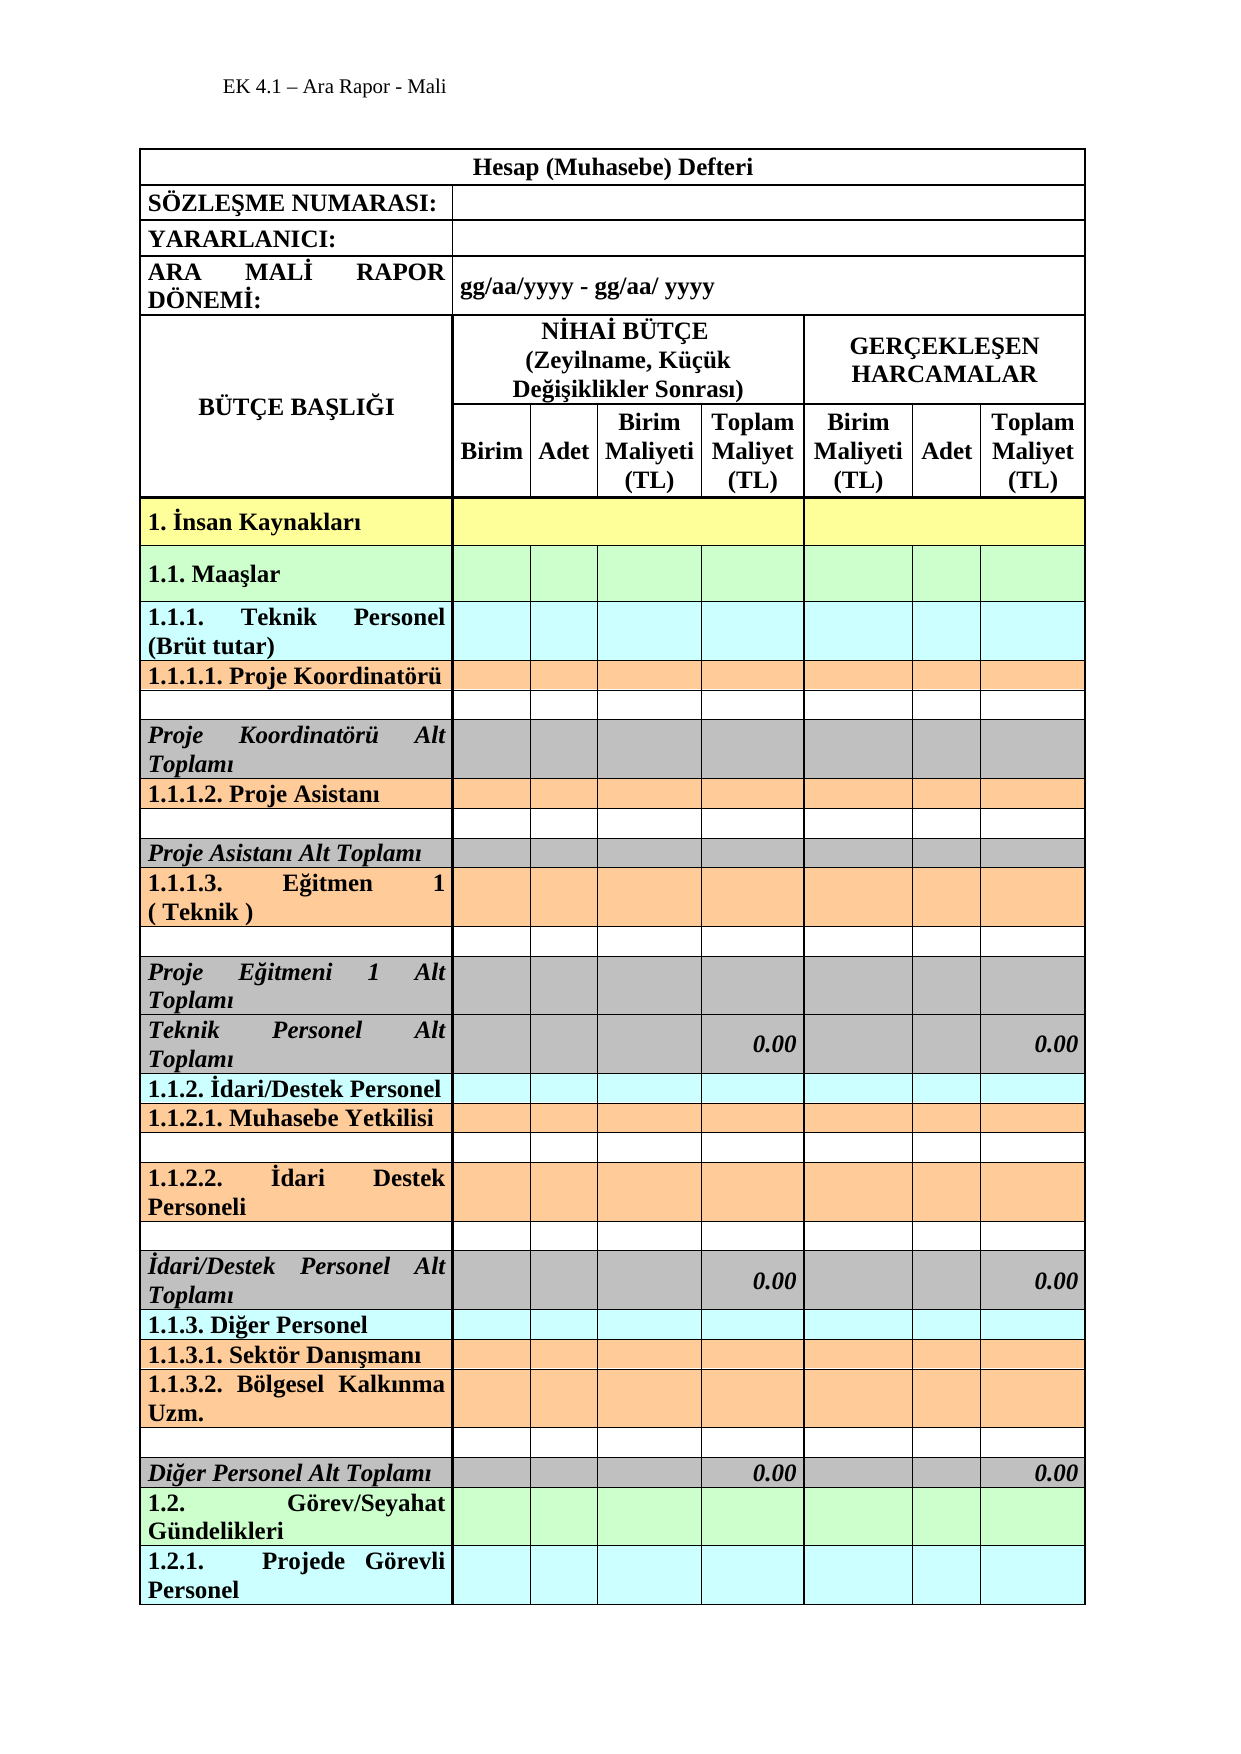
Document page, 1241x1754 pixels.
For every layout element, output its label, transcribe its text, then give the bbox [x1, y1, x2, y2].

table_cell [702, 809, 803, 837]
table_cell [805, 1222, 912, 1250]
table_cell 1.1.2.1. Muhasebe Yetkilisi [141, 1104, 451, 1132]
table_cell [805, 868, 912, 926]
table_cell [598, 661, 701, 689]
table_cell [702, 779, 803, 808]
table_cell [805, 661, 912, 689]
table_cell [702, 868, 803, 926]
table_cell Toplam Maliyet (TL) [702, 405, 803, 496]
table_cell [805, 1458, 912, 1487]
table_cell [531, 1074, 597, 1102]
table_cell [598, 602, 701, 660]
table_cell 0.00 [702, 1251, 803, 1309]
table_cell [913, 839, 980, 867]
table_cell Proje Asistanı Alt Toplamı [141, 839, 451, 867]
table_cell 0.00 [702, 1015, 803, 1073]
table_cell [453, 186, 1084, 219]
table_cell [454, 868, 530, 926]
table_cell [454, 499, 531, 545]
table_cell [702, 927, 803, 956]
table_cell [913, 1251, 980, 1309]
table_cell [913, 499, 980, 545]
table_cell [702, 1546, 803, 1604]
table_cell [981, 720, 1084, 778]
table_cell Diğer Personel Alt Toplamı [141, 1458, 451, 1487]
table_cell [913, 809, 980, 837]
table_cell [702, 691, 803, 719]
table_cell [913, 1310, 980, 1339]
table_cell [454, 1222, 530, 1250]
table_cell [531, 1546, 597, 1604]
table_cell [913, 1163, 980, 1221]
table_cell [598, 691, 701, 719]
table_cell [981, 1104, 1084, 1132]
table_cell Proje Eğitmeni 1 Alt Toplamı [141, 957, 451, 1014]
table_cell [531, 1015, 597, 1073]
table_cell [913, 691, 980, 719]
table_cell [454, 602, 530, 660]
table_cell [981, 602, 1084, 660]
table_cell [805, 779, 912, 808]
table_cell [702, 546, 803, 601]
table_cell [981, 546, 1084, 601]
table_cell [531, 1488, 597, 1545]
table_cell [454, 927, 530, 956]
table_cell [981, 927, 1084, 956]
table_cell Adet [531, 405, 597, 496]
table_cell [805, 927, 912, 956]
table_cell [531, 839, 597, 867]
table_cell 1.1. Maaşlar [141, 546, 451, 601]
table_cell [702, 1310, 803, 1339]
table_cell [702, 839, 803, 867]
table_cell [913, 1015, 980, 1073]
table_cell [454, 1163, 530, 1221]
table_cell [805, 1104, 912, 1132]
table_cell [531, 809, 597, 837]
table_cell [454, 957, 530, 1014]
table_cell [598, 1370, 701, 1427]
table_cell 1.1.2. İdari/Destek Personel [141, 1074, 451, 1102]
table_cell [454, 1074, 530, 1102]
table_cell 1.1.1. Teknik Personel (Brüt tutar) [141, 602, 451, 660]
table_cell [913, 1074, 980, 1102]
table_cell [454, 1546, 530, 1604]
table_cell [981, 868, 1084, 926]
table_cell [981, 779, 1084, 808]
table_cell [702, 1074, 803, 1102]
table_cell 0.00 [702, 1458, 803, 1487]
table_cell [141, 691, 451, 719]
table_cell [980, 499, 1084, 545]
table_cell [531, 779, 597, 808]
table_cell BÜTÇE BAŞLIĞI [141, 316, 451, 496]
table_cell Adet [913, 405, 980, 496]
table_cell [981, 1488, 1084, 1545]
table_cell 1.1.3.2. Bölgesel Kalkınma Uzm. [141, 1370, 451, 1427]
table_cell 0.00 [981, 1015, 1084, 1073]
table_cell [531, 499, 597, 545]
table_cell [598, 1488, 701, 1545]
table_cell ARA MALİ RAPOR DÖNEMİ: [141, 257, 452, 314]
table_cell [454, 839, 530, 867]
table_cell [531, 546, 597, 601]
table_cell [805, 720, 912, 778]
table_cell [805, 1133, 912, 1162]
table_cell [598, 1074, 701, 1102]
table_cell [598, 720, 701, 778]
table_cell [805, 1251, 912, 1309]
table_cell [598, 1133, 701, 1162]
table_cell [702, 602, 803, 660]
table_cell [531, 691, 597, 719]
table_cell 0.00 [981, 1458, 1084, 1487]
table_cell [981, 1074, 1084, 1102]
table_cell [981, 1133, 1084, 1162]
table_cell 0.00 [981, 1251, 1084, 1309]
table_cell Birim [454, 405, 530, 496]
table_cell [805, 602, 912, 660]
table_cell [598, 927, 701, 956]
table_cell [805, 499, 913, 545]
table_cell [454, 1488, 530, 1545]
table_cell [598, 868, 701, 926]
table_cell [981, 839, 1084, 867]
table_cell [913, 546, 980, 601]
table_cell [454, 1370, 530, 1427]
table_cell [454, 809, 530, 837]
table_cell [805, 1340, 912, 1368]
table_cell Proje Koordinatörü Alt Toplamı [141, 720, 451, 778]
table_cell [598, 1015, 701, 1073]
table_cell [702, 1104, 803, 1132]
table_cell [454, 691, 530, 719]
table_cell Toplam Maliyet (TL) [981, 405, 1084, 496]
table_cell [702, 499, 803, 545]
table_cell [598, 1310, 701, 1339]
table_cell [598, 839, 701, 867]
table_cell [531, 720, 597, 778]
table_cell [531, 1370, 597, 1427]
table_cell [913, 1104, 980, 1132]
table_cell [598, 809, 701, 837]
table_cell [913, 1340, 980, 1368]
table_cell [454, 1310, 530, 1339]
table_cell 1.1.3.1. Sektör Danışmanı [141, 1340, 451, 1368]
table_cell [531, 957, 597, 1014]
table_cell [805, 1546, 912, 1604]
table_cell [981, 1222, 1084, 1250]
table_cell [598, 1222, 701, 1250]
table_cell Teknik Personel Alt Toplamı [141, 1015, 451, 1073]
table_cell 1.2.1. Projede Görevli Personel [141, 1546, 451, 1604]
table_cell YARARLANICI: [141, 221, 452, 255]
table_cell [454, 1251, 530, 1309]
table_cell [805, 839, 912, 867]
table_cell 1.2. Görev/Seyahat Gündelikleri [141, 1488, 451, 1545]
table_cell [454, 1458, 530, 1487]
table_cell [913, 957, 980, 1014]
table_cell [531, 1133, 597, 1162]
table_cell [913, 779, 980, 808]
table_cell [805, 809, 912, 837]
table_cell [702, 1428, 803, 1457]
table_cell [531, 1163, 597, 1221]
table_cell 1.1.1.1. Proje Koordinatörü [141, 661, 451, 689]
table_cell [454, 546, 530, 601]
table_cell [805, 1163, 912, 1221]
table_cell [702, 1222, 803, 1250]
table_cell [913, 661, 980, 689]
table_cell [141, 1428, 451, 1457]
table_cell [598, 1104, 701, 1132]
table_cell [805, 691, 912, 719]
table_cell [531, 1251, 597, 1309]
table_cell [981, 1370, 1084, 1427]
table_cell [598, 1251, 701, 1309]
table_cell İdari/Destek Personel Alt Toplamı [141, 1251, 451, 1309]
table_cell [531, 868, 597, 926]
table_cell [454, 661, 530, 689]
table_cell GERÇEKLEŞEN HARCAMALAR [805, 316, 1084, 403]
table_cell [805, 1370, 912, 1427]
table_cell [531, 1104, 597, 1132]
table_cell [981, 1546, 1084, 1604]
table_cell [597, 499, 702, 545]
table_cell [453, 221, 1084, 255]
table_cell [141, 927, 451, 956]
table_cell [598, 1546, 701, 1604]
table_cell [702, 1340, 803, 1368]
table_cell [598, 1428, 701, 1457]
table_cell [913, 1488, 980, 1545]
table_cell [702, 1370, 803, 1427]
table_cell [531, 1340, 597, 1368]
table_cell [702, 661, 803, 689]
table_cell [454, 1015, 530, 1073]
table_cell [913, 602, 980, 660]
table_cell [141, 809, 451, 837]
table_cell [913, 868, 980, 926]
table_cell Birim Maliyeti (TL) [598, 405, 701, 496]
table_cell [531, 602, 597, 660]
table_cell [598, 957, 701, 1014]
table_cell gg/aa/yyyy - gg/aa/ yyyy [453, 257, 1084, 314]
table_cell [531, 1428, 597, 1457]
table_cell [531, 661, 597, 689]
table_cell [702, 957, 803, 1014]
table_cell [981, 661, 1084, 689]
table_cell [141, 1133, 451, 1162]
table_cell [702, 1163, 803, 1221]
table_cell [913, 1428, 980, 1457]
table_cell [981, 691, 1084, 719]
table_cell [805, 1488, 912, 1545]
table_cell [981, 1340, 1084, 1368]
table_cell [913, 927, 980, 956]
table_cell [913, 1546, 980, 1604]
table_cell [702, 1488, 803, 1545]
table_cell [913, 1133, 980, 1162]
table_cell [531, 1458, 597, 1487]
table_cell [454, 720, 530, 778]
table_cell [805, 1428, 912, 1457]
table_cell [913, 1222, 980, 1250]
table_cell [531, 1222, 597, 1250]
table_cell [598, 1163, 701, 1221]
table_cell Birim Maliyeti (TL) [805, 405, 912, 496]
table_cell SÖZLEŞME NUMARASI: [141, 186, 452, 219]
table_cell [598, 779, 701, 808]
table_cell [981, 1428, 1084, 1457]
table_cell [702, 720, 803, 778]
table_cell [598, 1340, 701, 1368]
table_cell [598, 1458, 701, 1487]
table_cell [141, 1222, 451, 1250]
table_cell [805, 1074, 912, 1102]
table_cell 1.1.1.3. Eğitmen 1 ( Teknik ) [141, 868, 451, 926]
table_cell [454, 779, 530, 808]
table_cell [913, 1370, 980, 1427]
table_cell 1.1.1.2. Proje Asistanı [141, 779, 451, 808]
table_cell [981, 1310, 1084, 1339]
table_cell [454, 1340, 530, 1368]
table_cell [805, 546, 912, 601]
table_cell [531, 927, 597, 956]
table_cell [805, 1310, 912, 1339]
table_cell [981, 809, 1084, 837]
table_cell NİHAİ BÜTÇE (Zeyilname, Küçük Değişiklikler Sonrası) [454, 316, 803, 403]
table_cell [981, 957, 1084, 1014]
table_cell [702, 1133, 803, 1162]
table_cell [454, 1104, 530, 1132]
table_cell 1. İnsan Kaynakları [141, 499, 451, 545]
table_cell 1.1.3. Diğer Personel [141, 1310, 451, 1339]
table_header Hesap (Muhasebe) Defteri [141, 150, 1084, 184]
table_cell [981, 1163, 1084, 1221]
table_cell [913, 1458, 980, 1487]
table_cell [454, 1428, 530, 1457]
table_cell [531, 1310, 597, 1339]
table_cell [913, 720, 980, 778]
table_cell [454, 1133, 530, 1162]
table_cell [805, 957, 912, 1014]
table_cell 1.1.2.2. İdari Destek Personeli [141, 1163, 451, 1221]
table_cell [805, 1015, 912, 1073]
table_cell [598, 546, 701, 601]
